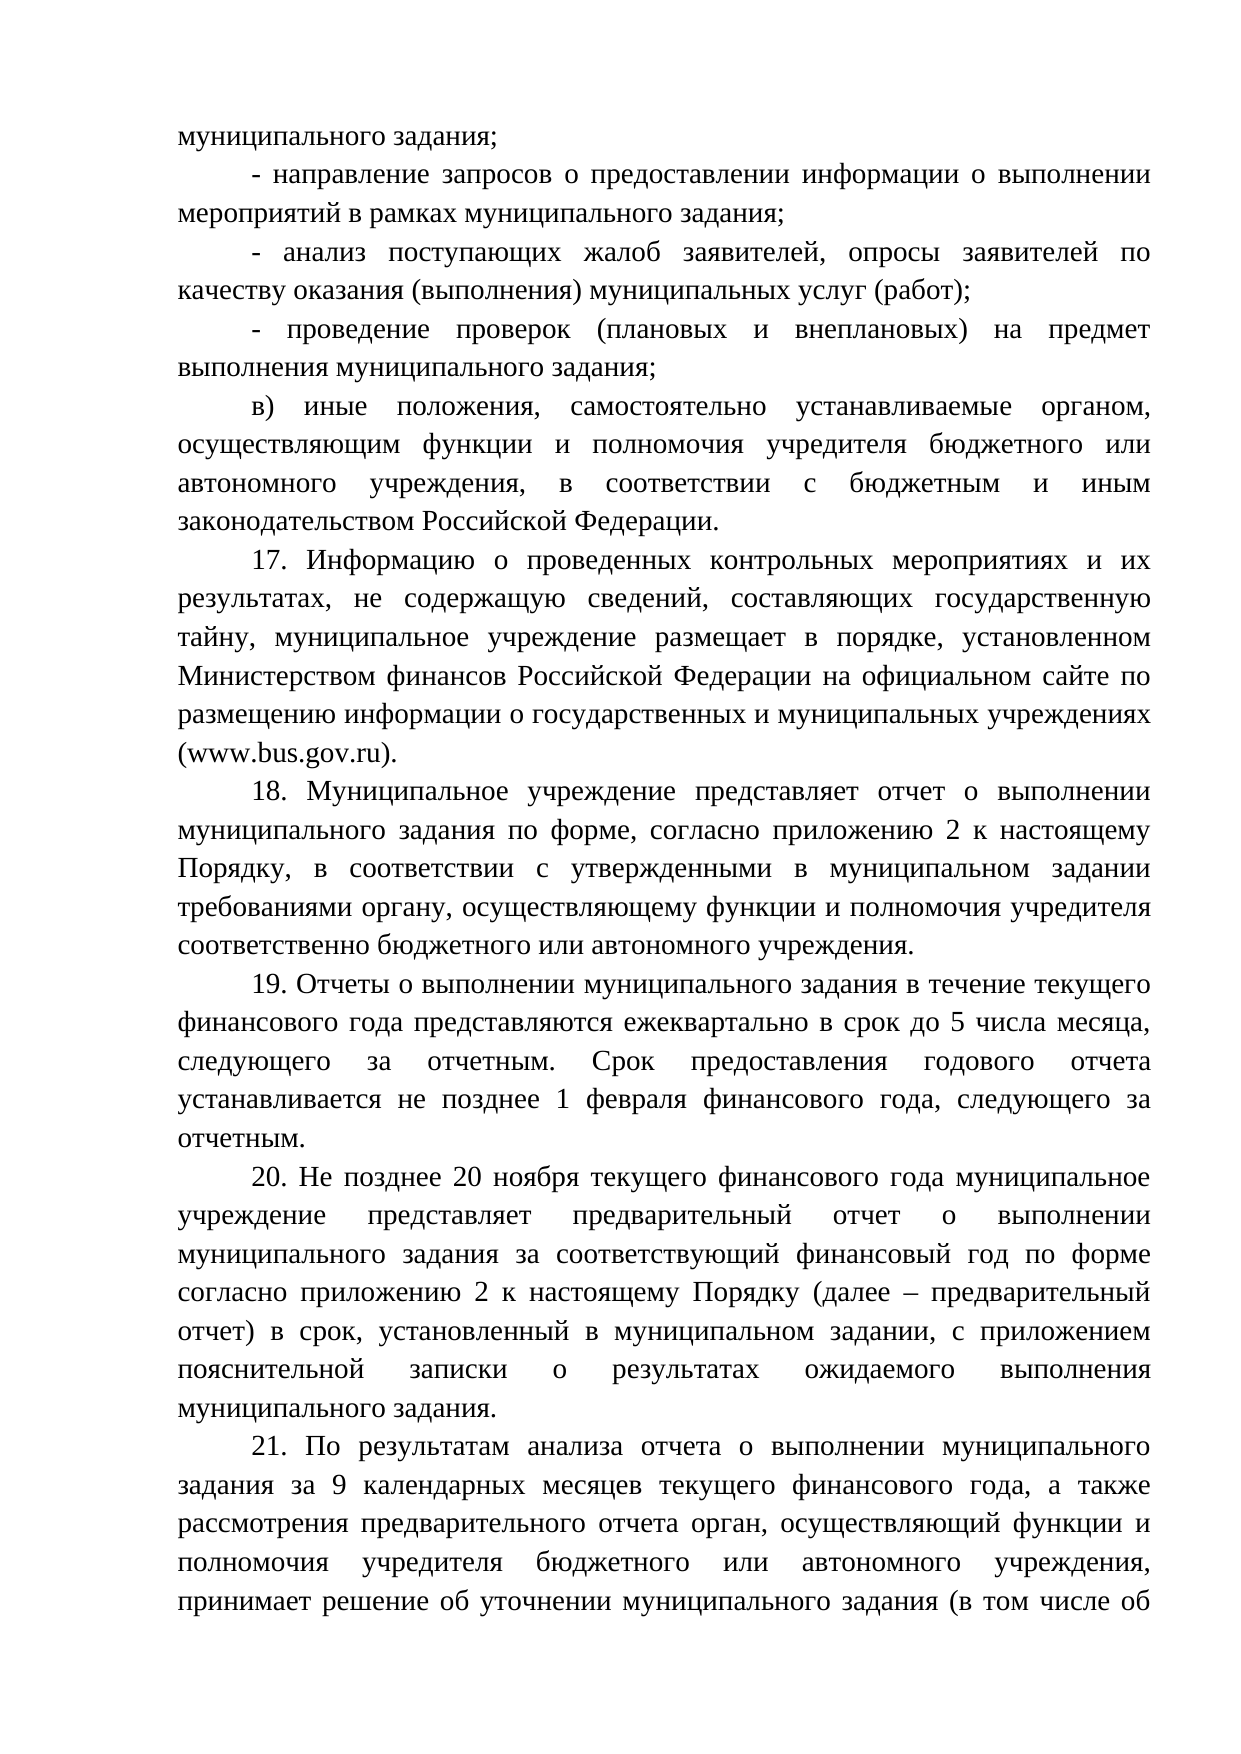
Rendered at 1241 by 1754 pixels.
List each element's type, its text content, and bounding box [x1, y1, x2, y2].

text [177, 1428, 1152, 1616]
text - направление запросов о предоставлении информации о выполнении мероприятий в рамках муниципального задания; [177, 157, 1152, 229]
text 20. Не позднее 20 ноября текущего финансового года муниципальное учреждение представляет предварительный отчет о выполнении муниципального задания за соответствующий финансовый год по форме согласно приложению 2 к настоящему Порядку (далее – предварительный отчет) в срок, установленный в муниципальном задании, с приложением пояснительной записки о результатах ожидаемого выполнения муниципального задания. [177, 1159, 1152, 1423]
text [177, 118, 1152, 152]
text 18. Муниципальное учреждение представляет отчет о выполнении муниципального задания по форме, согласно приложению 2 к настоящему Порядку, в соответствии с утвержденными в муниципальном задании требованиями органу, осуществляющему функции и полномочия учредителя соответственно бюджетного или автономного учреждения. [177, 773, 1152, 961]
text в) иные положения, самостоятельно устанавливаемые органом, осуществляющим функции и полномочия учредителя бюджетного или автономного учреждения, в соответствии с бюджетным и иным законодательством Российской Федерации. [177, 388, 1152, 537]
text - анализ поступающих жалоб заявителей, опросы заявителей по качеству оказания (выполнения) муниципальных услуг (работ); [177, 234, 1152, 306]
text - проведение проверок (плановых и внеплановых) на предмет выполнения муниципального задания; [177, 311, 1152, 383]
text 19. Отчеты о выполнении муниципального задания в течение текущего финансового года представляются ежеквартально в срок до 5 числа месяца, следующего за отчетным. Срок предоставления годового отчета устанавливается не позднее 1 февраля финансового года, следующего за отчетным. [177, 966, 1152, 1154]
text 17. Информацию о проведенных контрольных мероприятиях и их результатах, не содержащую сведений, составляющих государственную тайну, муниципальное учреждение размещает в порядке, установленном Министерством финансов Российской Федерации на официальном сайте по размещению информации о государственных и муниципальных учреждениях (www.bus.gov.ru). [177, 542, 1152, 768]
